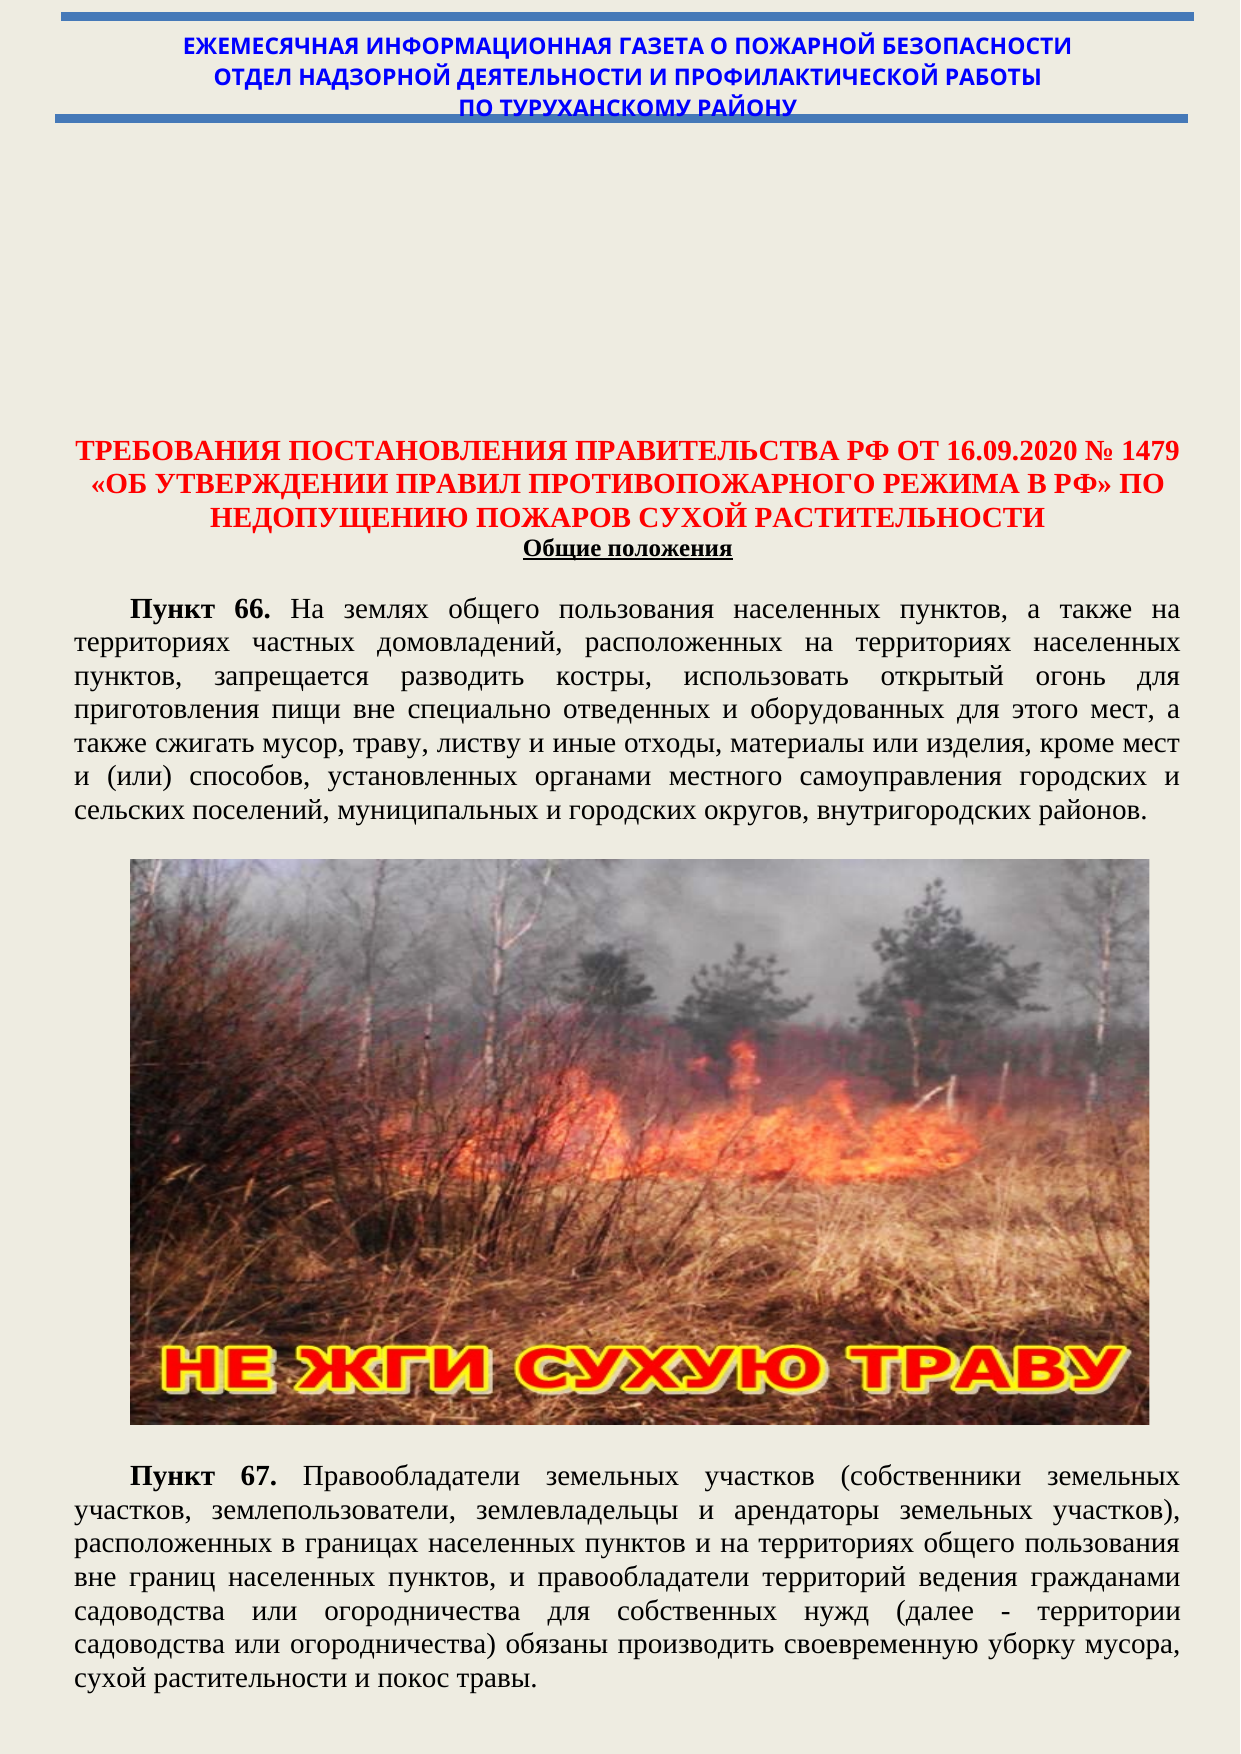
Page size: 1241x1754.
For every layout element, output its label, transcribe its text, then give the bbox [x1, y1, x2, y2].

text Пункт 66. На землях общего пользования населенных пунктов, а также на территориях частных домовладений, расположенных на территориях населенных пунктов, запрещается разводить костры, использовать открытый огонь для приготовления пищи вне специально отведенных и оборудованных для этого мест, а также сжигать мусор, траву, листву и иные отходы, материалы или изделия, кроме мест и (или) способов, установленных органами местного самоуправления городских и сельских поселений, муниципальных и городских округов, внутригородских районов. [74, 591, 1181, 826]
text Общие положения [74, 533, 1181, 562]
picture [130, 859, 1150, 1425]
text ТРЕБОВАНИЯ ПОСТАНОВЛЕНИЯ ПРАВИТЕЛЬСТВА РФ ОТ 16.09.2020 № 1479 «ОБ УТВЕРЖДЕНИИ ПРАВИЛ ПРОТИВОПОЖАРНОГО РЕЖИМА В РФ» ПО НЕДОПУЩЕНИЮ ПОЖАРОВ СУХОЙ РАСТИТЕЛЬНОСТИ [74, 433, 1181, 533]
text Пункт 67. Правообладатели земельных участков (собственники земельных участков, землепользователи, землевладельцы и арендаторы земельных участков), расположенных в границах населенных пунктов и на территориях общего пользования вне границ населенных пунктов, и правообладатели территорий ведения гражданами садоводства или огородничества для собственных нужд (далее - территории садоводства или огородничества) обязаны производить своевременную уборку мусора, сухой растительности и покос травы. [74, 1458, 1181, 1693]
